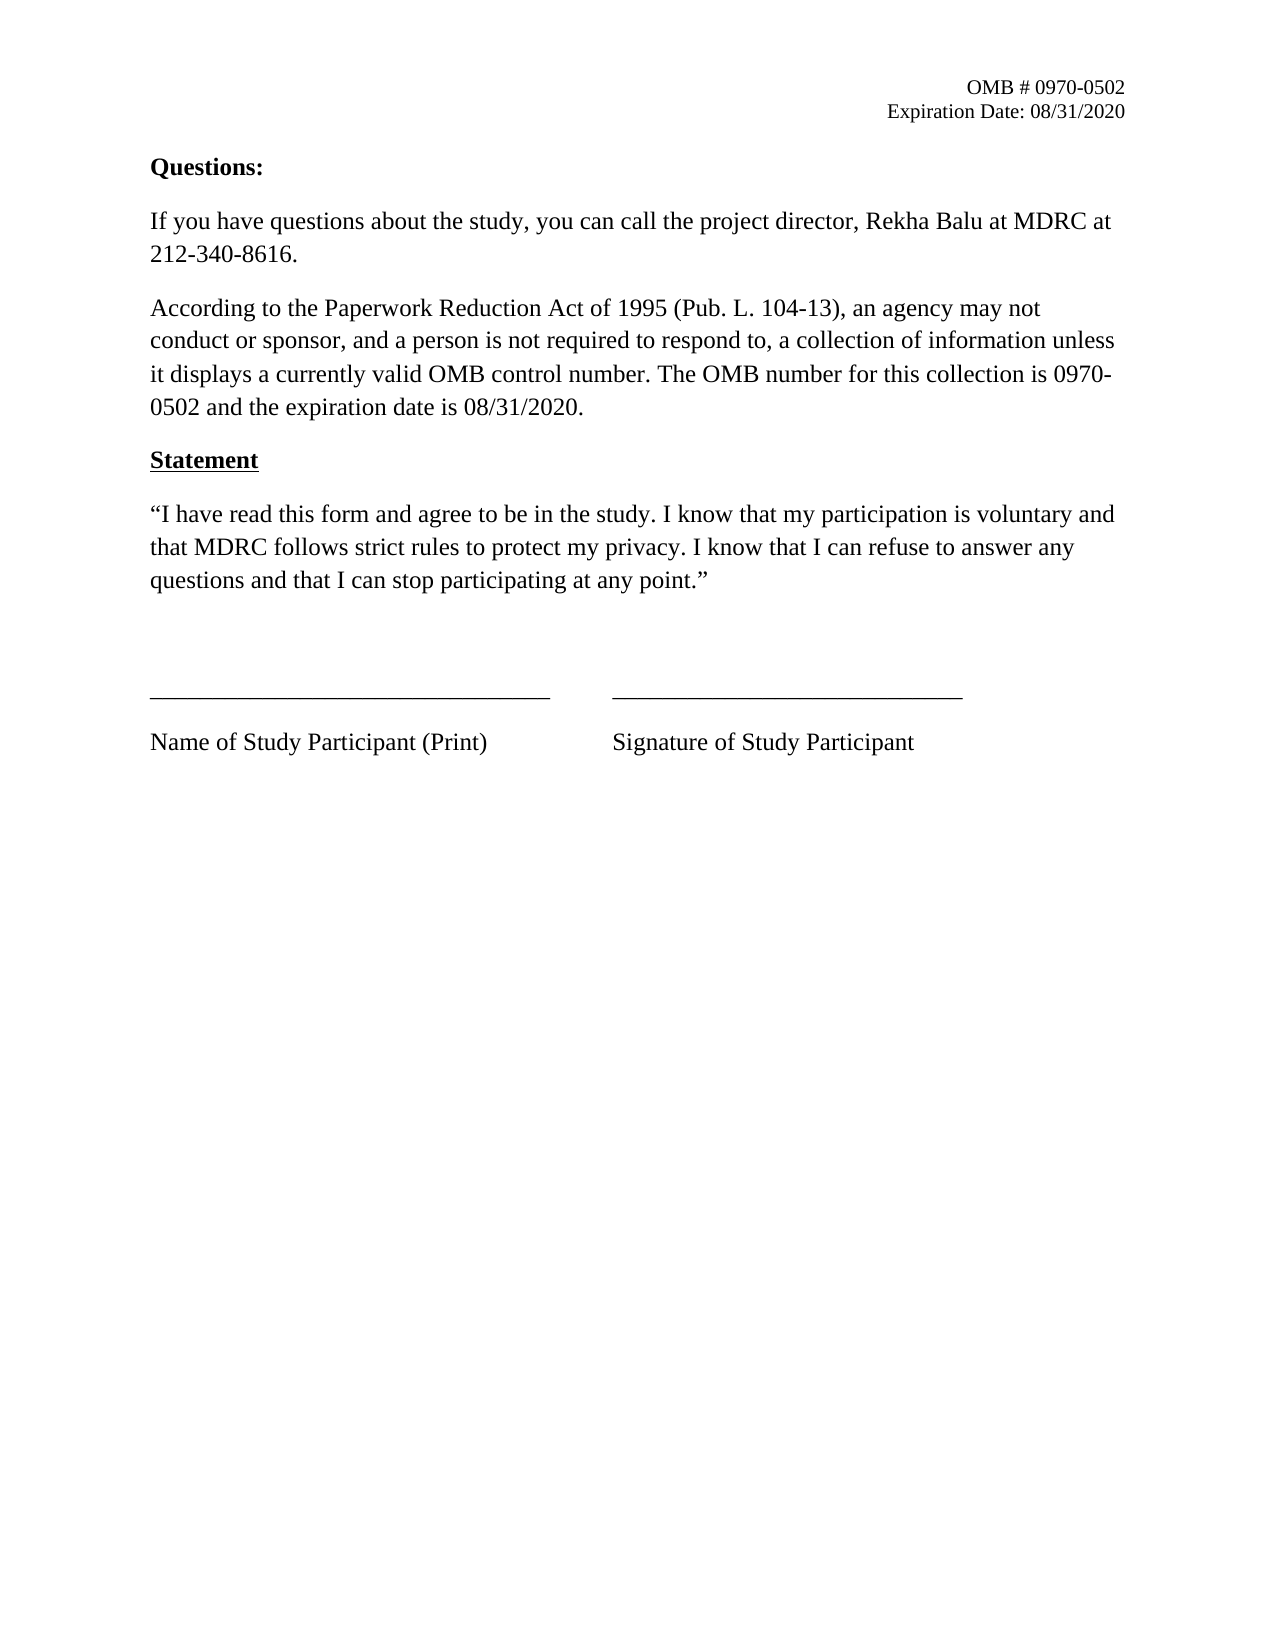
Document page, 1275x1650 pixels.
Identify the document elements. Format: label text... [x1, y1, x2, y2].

text According to the Paperwork Reduction Act of 1995 (Pub. L. 104-13), an agency may not conduct or sponsor, and a person is not required to respond to, a collection of information unless it displays a currently valid OMB control number. The OMB number for this collection is 0970-0502 and the expiration date is 08/31/2020. [150, 293, 1125, 420]
text ________________________________ ____________________________ [150, 673, 1125, 702]
text Name of Study Participant (Print) Signature of Study Participant [150, 727, 1125, 756]
text Questions: [150, 152, 1125, 181]
text Statement [150, 446, 1125, 474]
text “I have read this form and agree to be in the study. I know that my participation is voluntary and that MDRC follows strict rules to protect my privacy. I know that I can refuse to answer any questions and that I can stop participating at any point.” [150, 499, 1125, 594]
text If you have questions about the study, you can call the project director, Rekha Balu at MDRC at 212-340-8616. [150, 206, 1125, 267]
